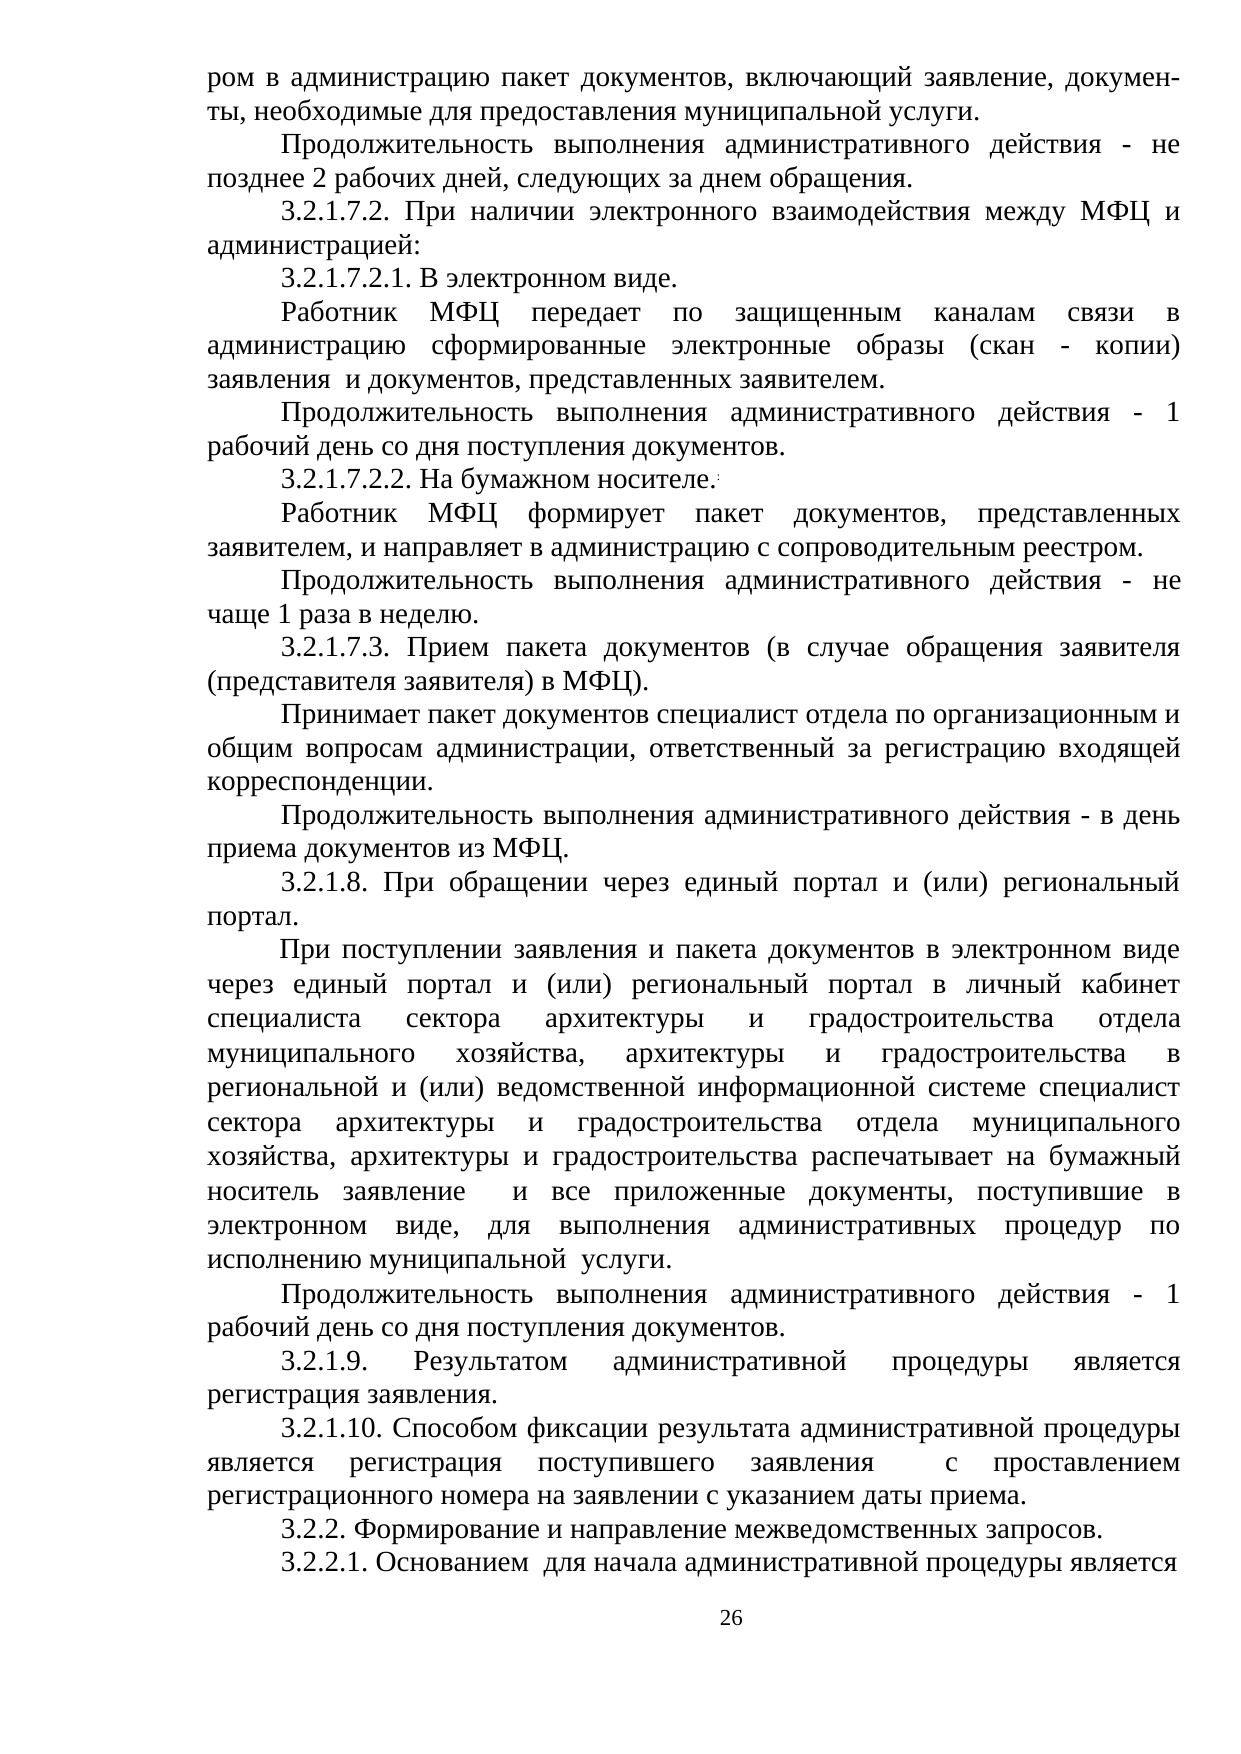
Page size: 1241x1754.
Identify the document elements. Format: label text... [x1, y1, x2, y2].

text 26 [207, 1604, 1181, 1631]
text 3.2.1.10. Способом фиксации результата административной процедуры является регистрация поступившего заявления с проставлением регистрационного номера на заявлении с указанием даты приема. [207, 1410, 1181, 1511]
text Принимает пакет документов специалист отдела по организационным и общим вопросам администрации, ответственный за регистрацию входящей корреспонденции. [207, 696, 1181, 797]
text При поступлении заявления и пакета документов в электронном виде через единый портал и (или) региональный портал в личный кабинет специалиста сектора архитектуры и градостроительства отдела муниципального хозяйства, архитектуры и градостроительства в региональной и (или) ведомственной информационной системе специалист сектора архитектуры и градостроительства отдела муниципального хозяйства, архитектуры и градостроительства распечатывает на бумажный носитель заявление и все приложенные документы, поступившие в электронном виде, для выполнения административных процедур по исполнению муниципальной услуги. [207, 931, 1181, 1276]
text 3.2.1.7.3. Прием пакета документов (в случае обращения заявителя (представителя заявителя) в МФЦ). [207, 629, 1181, 696]
text Продолжительность выполнения административного действия - не позднее 2 рабочих дней, следующих за днем обращения. [207, 126, 1181, 193]
text Продолжительность выполнения административного действия - 1 рабочий день со дня поступления документов. [207, 1276, 1181, 1343]
text Продолжительность выполнения административного действия - 1 рабочий день со дня поступления документов. [207, 394, 1181, 462]
text Продолжительность выполнения административного действия - в день приема документов из МФЦ. [207, 797, 1181, 864]
text 3.2.1.7.2.2. На бумажном носителе.: [207, 462, 1181, 495]
text Работник МФЦ передает по защищенным каналам связи в администрацию сформированные электронные образы (скан - копии) заявления и документов, представленных заявителем. [207, 294, 1181, 394]
text 3.2.2. Формирование и направление межведомственных запросов. [207, 1511, 1181, 1544]
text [207, 59, 1181, 126]
text Продолжительность выполнения административного действия - не чаще 1 раза в неделю. [207, 562, 1181, 629]
text 3.2.1.7.2. При наличии электронного взаимодействия между МФЦ и администрацией: [207, 193, 1181, 260]
text 3.2.1.7.2.1. В электронном виде. [207, 260, 1181, 294]
text 3.2.1.9. Результатом административной процедуры является регистрация заявления. [207, 1343, 1181, 1410]
text 3.2.2.1. Основанием для начала административной процедуры является [207, 1544, 1181, 1578]
text 3.2.1.8. При обращении через единый портал и (или) региональный портал. [207, 864, 1181, 931]
text Работник МФЦ формирует пакет документов, представленных заявителем, и направляет в администрацию с сопроводительным реестром. [207, 495, 1181, 562]
